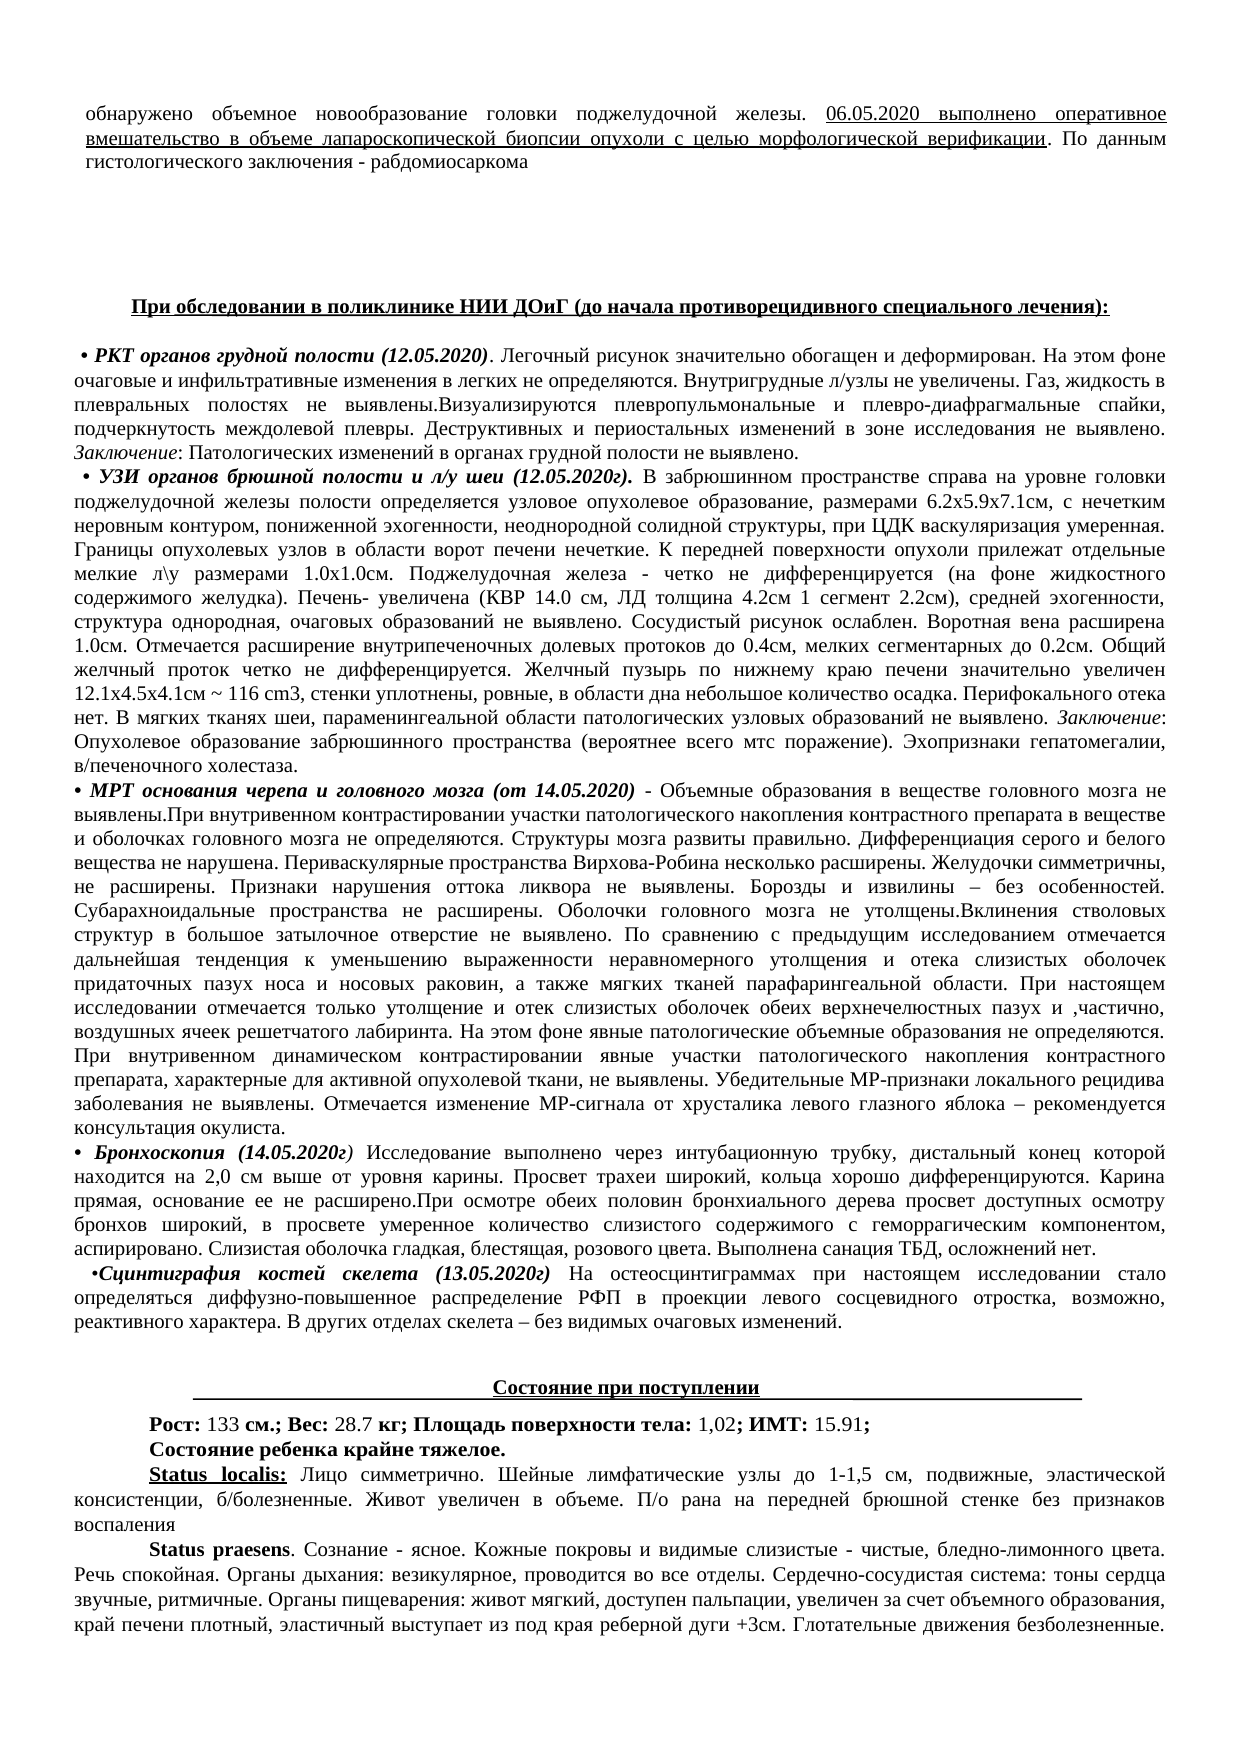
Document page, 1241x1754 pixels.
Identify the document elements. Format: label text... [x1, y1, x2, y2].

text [74, 1536, 1167, 1636]
text • УЗИ органов брюшной полости и л/у шеи (12.05.2020г). В забрюшинном пространстве справа на уровне головки поджелудочной железы полости определяется узловое опухолевое образование, размерами 6.2х5.9х7.1см, с нечетким неровным контуром, пониженной эхогенности, неоднородной солидной структуры, при ЦДК васкуляризация умеренная. Границы опухолевых узлов в области ворот печени нечеткие. К передней поверхности опухоли прилежат отдельные мелкие л\у размерами 1.0х1.0см. Поджелудочная железа - четко не дифференцируется (на фоне жидкостного содержимого желудка). Печень- увеличена (КВР 14.0 см, ЛД толщина 4.2см 1 сегмент 2.2см), средней эхогенности, структура однородная, очаговых образований не выявлено. Сосудистый рисунок ослаблен. Воротная вена расширена 1.0см. Отмечается расширение внутрипеченочных долевых протоков до 0.4см, мелких сегментарных до 0.2см. Общий желчный проток четко не дифференцируется. Желчный пузырь по нижнему краю печени значительно увеличен 12.1х4.5х4.1см ~ 116 cm3, стенки уплотнены, ровные, в области дна небольшое количество осадка. Перифокального отека нет. В мягких тканях шеи, параменингеальной области патологических узловых образований не выявлено. Заключение: Опухолевое образование забрюшинного пространства (вероятнее всего мтс поражение). Эхопризнаки гепатомегалии, в/печеночного холестаза. [74, 464, 1167, 777]
subtitle Состояние при поступлении [85, 1375, 1167, 1399]
text • РКТ органов грудной полости (12.05.2020). Легочный рисунок значительно обогащен и деформирован. На этом фоне очаговые и инфильтративные изменения в легких не определяются. Внутригрудные л/узлы не увеличены. Газ, жидкость в плевральных полостях не выявлены.Визуализируются плевропульмональные и плевро-диафрагмальные спайки, подчеркнутость междолевой плевры. Деструктивных и периостальных изменений в зоне исследования не выявлено. Заключение: Патологических изменений в органах грудной полости не выявлено. [74, 343, 1167, 464]
text Состояние ребенка крайне тяжелое. [149, 1436, 1167, 1461]
subtitle При обследовании в поликлинике НИИ ДОиГ (до начала противорецидивного специального лечения): [74, 293, 1167, 318]
text • МРТ основания черепа и головного мозга (от 14.05.2020) - Объемные образования в веществе головного мозга не выявлены.При внутривенном контрастировании участки патологического накопления контрастного препарата в веществе и оболочках головного мозга не определяются. Структуры мозга развиты правильно. Дифференциация серого и белого вещества не нарушена. Периваскулярные пространства Вирхова-Робина несколько расширены. Желудочки симметричны, не расширены. Признаки нарушения оттока ликвора не выявлены. Борозды и извилины – без особенностей. Субарахноидальные пространства не расширены. Оболочки головного мозга не утолщены.Вклинения стволовых структур в большое затылочное отверстие не выявлено. По сравнению с предыдущим исследованием отмечается дальнейшая тенденция к уменьшению выраженности неравномерного утолщения и отека слизистых оболочек придаточных пазух носа и носовых раковин, а также мягких тканей парафарингеальной области. При настоящем исследовании отмечается только утолщение и отек слизистых оболочек обеих верхнечелюстных пазух и ,частично, воздушных ячеек решетчатого лабиринта. На этом фоне явные патологические объемные образования не определяются. При внутривенном динамическом контрастировании явные участки патологического накопления контрастного препарата, характерные для активной опухолевой ткани, не выявлены. Убедительные МР-признаки локального рецидива заболевания не выявлены. Отмечается изменение МР-сигнала от хрусталика левого глазного яблока – рекомендуется консультация окулиста. [74, 778, 1167, 1139]
text Рост: 133 см.; Вес: 28.7 кг; Площадь поверхности тела: 1,02; ИМТ: 15.91; [74, 1411, 1167, 1436]
text •Сцинтиграфия костей скелета (13.05.2020г) На остеосцинтиграммах при настоящем исследовании стало определяться диффузно-повышенное распределение РФП в проекции левого сосцевидного отростка, возможно, реактивного характера. В других отделах скелета – без видимых очаговых изменений. [74, 1261, 1167, 1333]
text • Бронхоскопия (14.05.2020г) Исследование выполнено через интубационную трубку, дистальный конец которой находится на 2,0 см выше от уровня карины. Просвет трахеи широкий, кольца хорошо дифференцируются. Карина прямая, основание ее не расширено.При осмотре обеих половин бронхиального дерева просвет доступных осмотру бронхов широкий, в просвете умеренное количество слизистого содержимого с геморрагическим компонентом, аспирировано. Слизистая оболочка гладкая, блестящая, розового цвета. Выполнена санация ТБД, осложнений нет. [74, 1140, 1167, 1260]
text Status localis: Лицо симметрично. Шейные лимфатические узлы до 1-1,5 см, подвижные, эластической консистенции, б/болезненные. Живот увеличен в объеме. П/о рана на передней брюшной стенке без признаков воспаления [74, 1461, 1167, 1536]
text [85, 101, 1167, 173]
